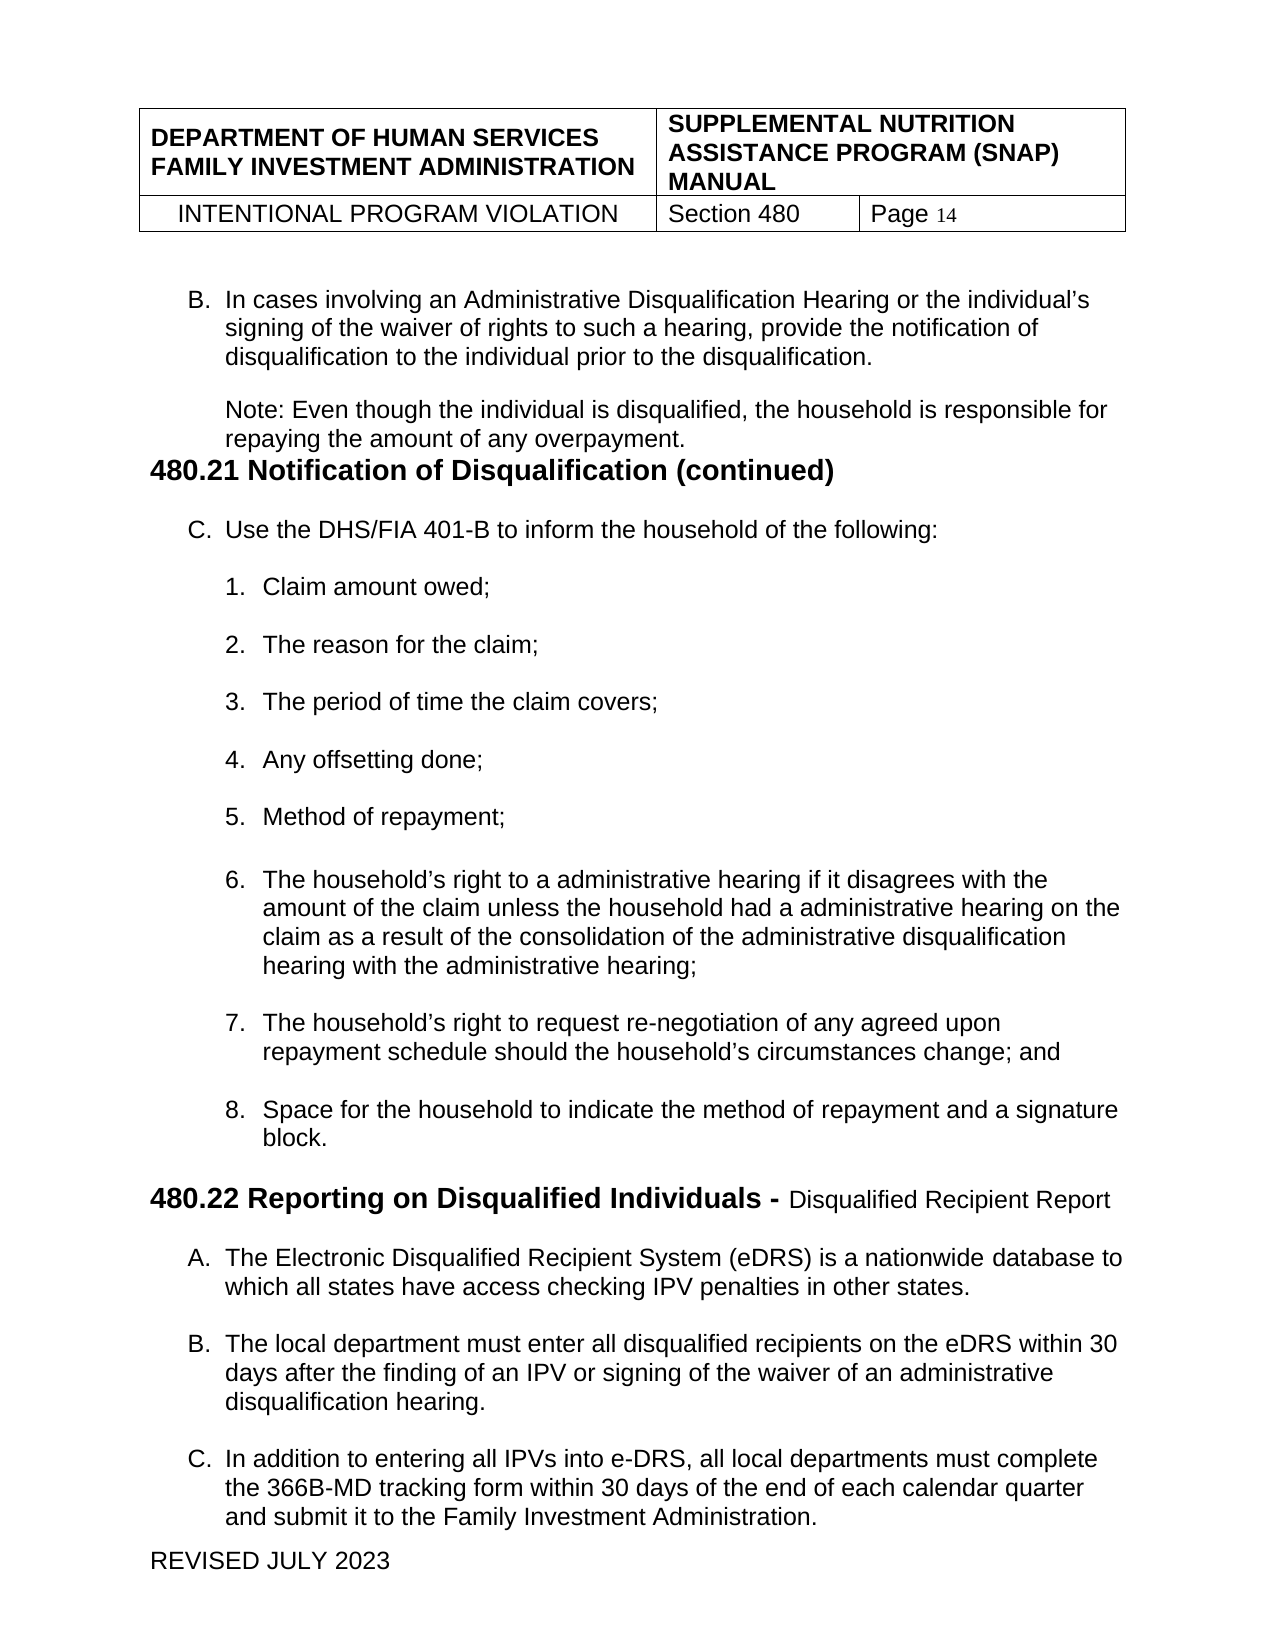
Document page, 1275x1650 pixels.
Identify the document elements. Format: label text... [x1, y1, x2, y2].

list The household’s right to a administrative hearing if it disagrees with the amount of the claim unless the household had a administrative hearing on the claim as a result of the consolidation of the administrative disqualification hearing with the administrative hearing; [225, 864, 1125, 979]
list The reason for the claim; [225, 630, 1125, 658]
list The local department must enter all disqualified recipients on the eDRS within 30 days after the finding of an IPV or signing of the waiver of an administrative disqualification hearing. [187, 1329, 1125, 1416]
list The Electronic Disqualified Recipient System (eDRS) is a nationwide database to which all states have access checking IPV penalties in other states. [187, 1243, 1125, 1301]
list Space for the household to indicate the method of repayment and a signature block. [225, 1094, 1125, 1152]
list The household’s right to request re-negotiation of any agreed upon repayment schedule should the household’s circumstances change; and [225, 1008, 1125, 1066]
list Method of repayment; [225, 802, 1125, 831]
text 480.22 Reporting on Disqualified Individuals - Disqualified Recipient Report [150, 1181, 1125, 1214]
list In addition to entering all IPVs into e-DRS, all local departments must complete the 366B-MD tracking form within 30 days of the end of each calendar quarter and submit it to the Family Investment Administration. [187, 1444, 1125, 1531]
text Note: Even though the individual is disqualified, the household is responsible for repaying the amount of any overpayment. [225, 395, 1125, 452]
list In cases involving an Administrative Disqualification Hearing or the individual’s signing of the waiver of rights to such a hearing, provide the notification of disqualification to the individual prior to the disqualification. [187, 285, 1125, 371]
list The period of time the claim covers; [225, 687, 1125, 716]
text 480.21 Notification of Disqualification (continued) [150, 452, 1125, 486]
list Any offsetting done; [225, 745, 1125, 773]
list Use the DHS/FIA 401-B to inform the household of the following: [187, 515, 1125, 543]
list Claim amount owed; [225, 572, 1125, 601]
